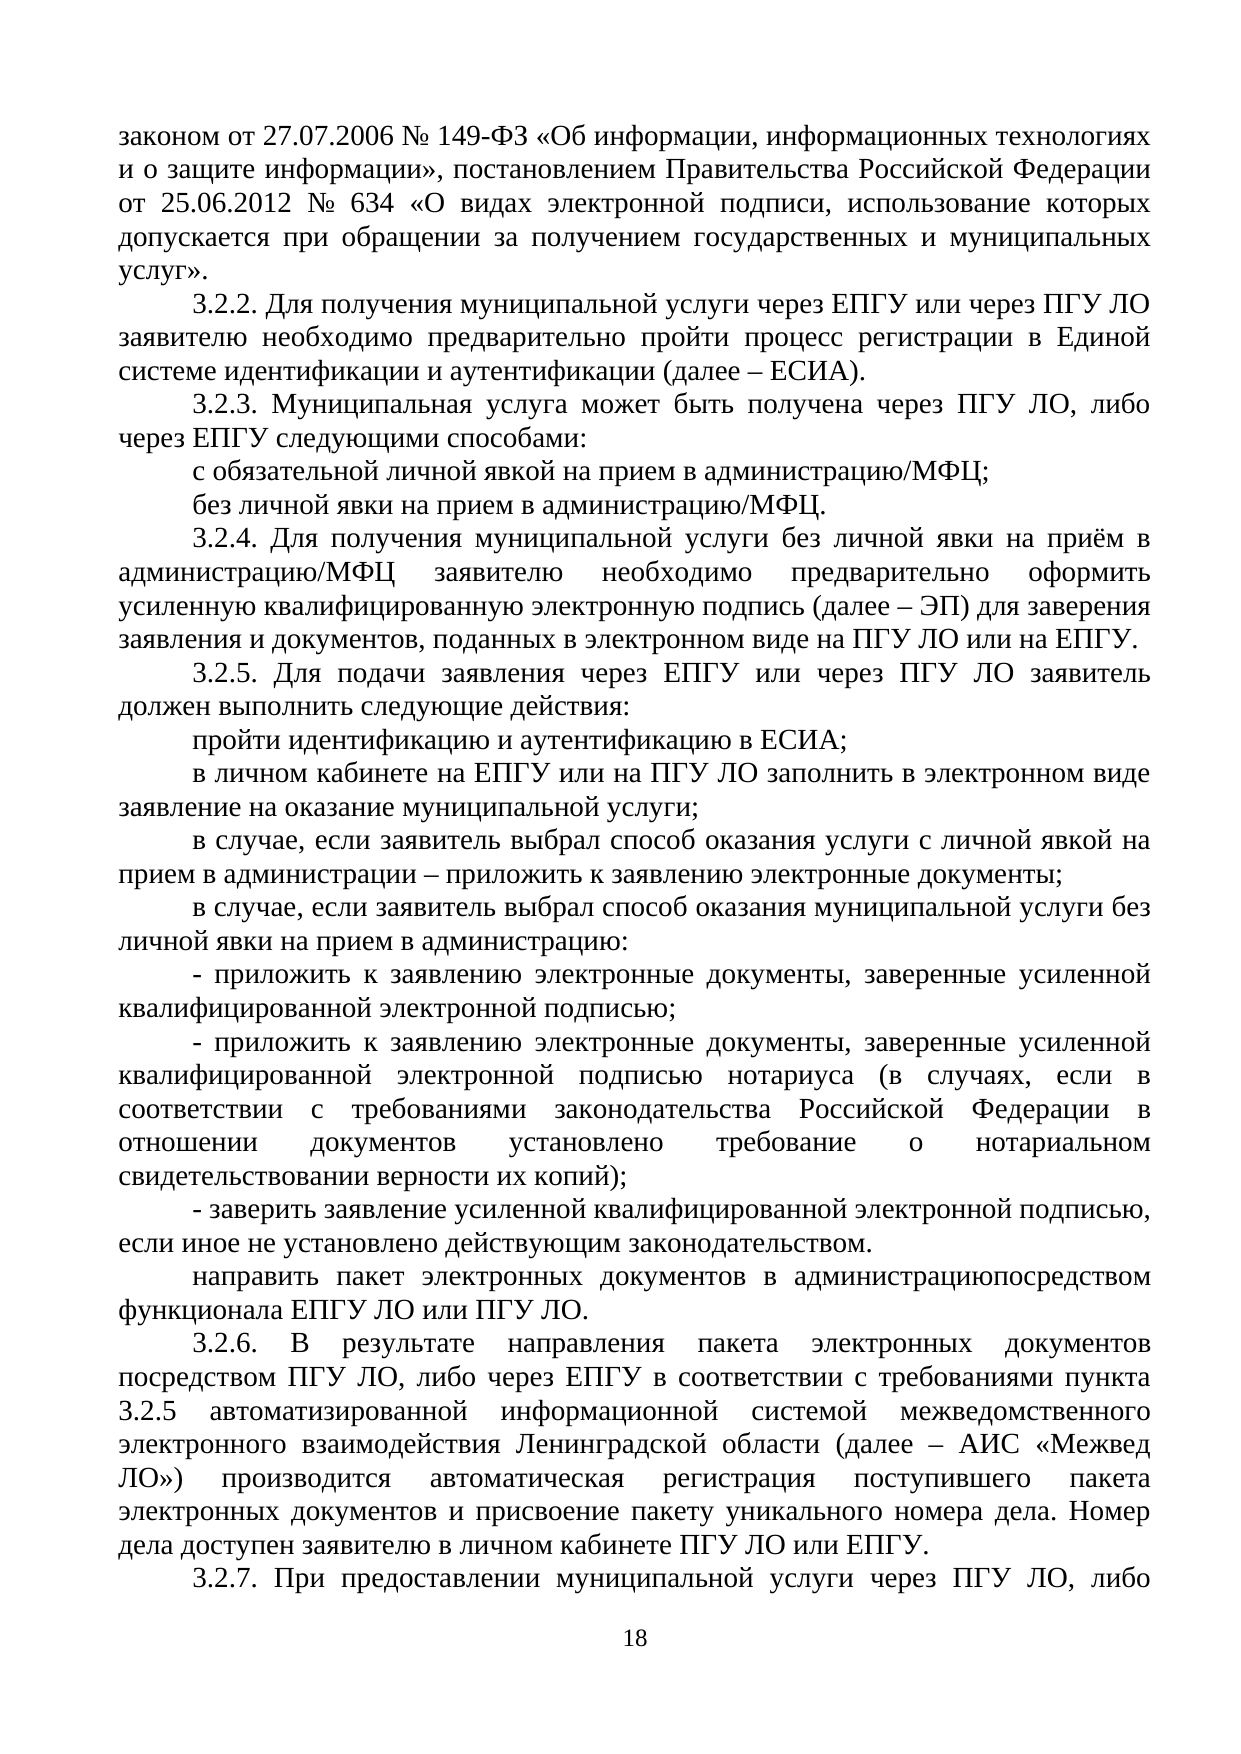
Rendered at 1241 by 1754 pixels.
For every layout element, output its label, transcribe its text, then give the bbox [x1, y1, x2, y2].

text 3.2.2. Для получения муниципальной услуги через ЕПГУ или через ПГУ ЛО заявителю необходимо предварительно пройти процесс регистрации в Единой системе идентификации и аутентификации (далее – ЕСИА). [118, 286, 1152, 386]
text - заверить заявление усиленной квалифицированной электронной подписью, если иное не установлено действующим законодательством. [118, 1191, 1152, 1258]
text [118, 1560, 1152, 1594]
text направить пакет электронных документов в администрациюпосредством функционала ЕПГУ ЛО или ПГУ ЛО. [118, 1258, 1152, 1326]
text 3.2.5. Для подачи заявления через ЕПГУ или через ПГУ ЛО заявитель должен выполнить следующие действия: [118, 655, 1152, 722]
text в личном кабинете на ЕПГУ или на ПГУ ЛО заполнить в электронном виде заявление на оказание муниципальной услуги; [118, 755, 1152, 822]
text в случае, если заявитель выбрал способ оказания услуги с личной явкой на прием в администрации – приложить к заявлению электронные документы; [118, 822, 1152, 889]
text без личной явки на прием в администрацию/МФЦ. [118, 487, 1152, 521]
text - приложить к заявлению электронные документы, заверенные усиленной квалифицированной электронной подписью; [118, 957, 1152, 1024]
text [118, 118, 1152, 286]
text в случае, если заявитель выбрал способ оказания муниципальной услуги без личной явки на прием в администрацию: [118, 889, 1152, 957]
text 3.2.4. Для получения муниципальной услуги без личной явки на приём в администрацию/МФЦ заявителю необходимо предварительно оформить усиленную квалифицированную электронную подпись (далее – ЭП) для заверения заявления и документов, поданных в электронном виде на ПГУ ЛО или на ЕПГУ. [118, 521, 1152, 655]
text с обязательной личной явкой на прием в администрацию/МФЦ; [118, 453, 1152, 487]
text 3.2.6. В результате направления пакета электронных документов посредством ПГУ ЛО, либо через ЕПГУ в соответствии с требованиями пункта 3.2.5 автоматизированной информационной системой межведомственного электронного взаимодействия Ленинградской области (далее – АИС «Межвед ЛО») производится автоматическая регистрация поступившего пакета электронных документов и присвоение пакету уникального номера дела. Номер дела доступен заявителю в личном кабинете ПГУ ЛО или ЕПГУ. [118, 1326, 1152, 1560]
text - приложить к заявлению электронные документы, заверенные усиленной квалифицированной электронной подписью нотариуса (в случаях, если в соответствии с требованиями законодательства Российской Федерации в отношении документов установлено требование о нотариальном свидетельствовании верности их копий); [118, 1024, 1152, 1191]
text пройти идентификацию и аутентификацию в ЕСИА; [118, 722, 1152, 755]
text 3.2.3. Муниципальная услуга может быть получена через ПГУ ЛО, либо через ЕПГУ следующими способами: [118, 386, 1152, 453]
